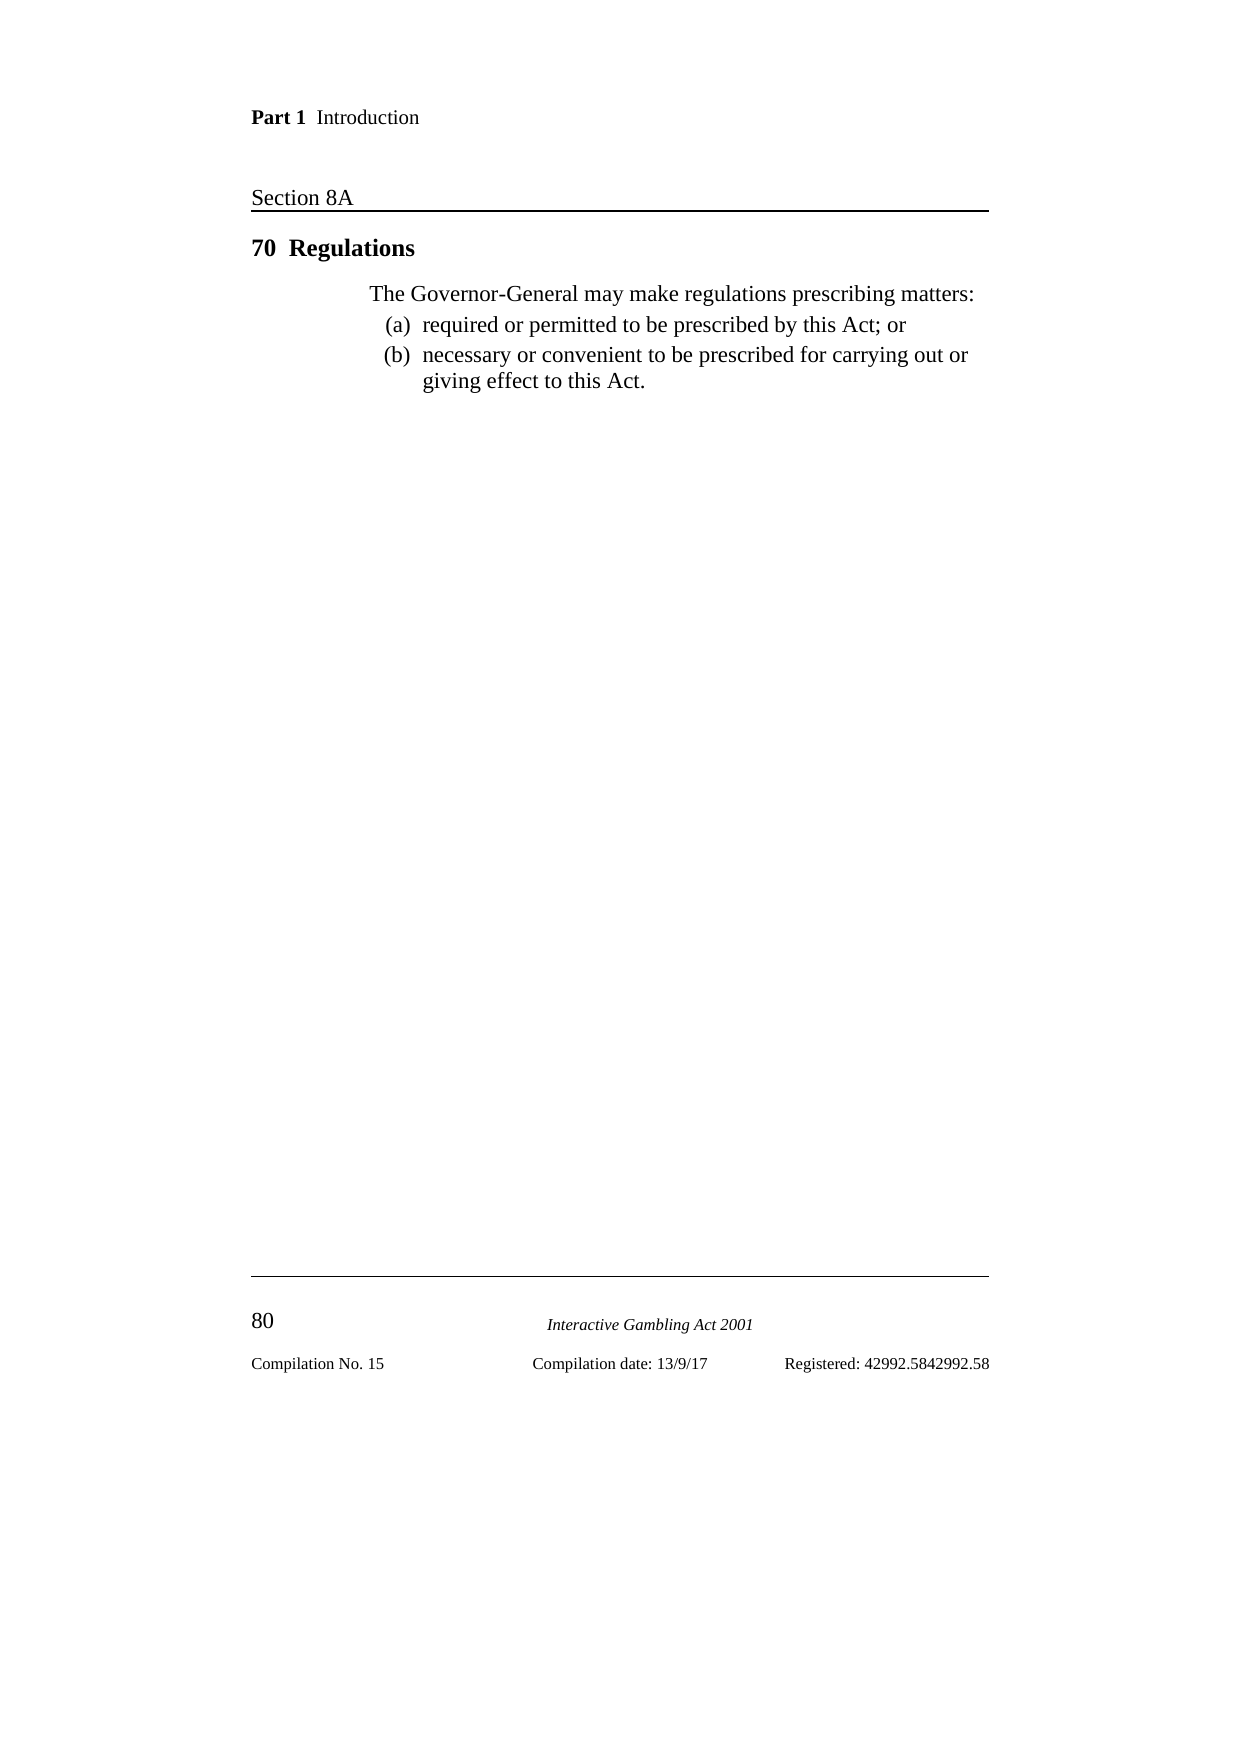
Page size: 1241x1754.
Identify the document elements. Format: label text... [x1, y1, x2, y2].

text (b) necessary or convenient to be prescribed for carrying out or giving effect to this Act. [251, 341, 989, 394]
text 70 Regulations [251, 233, 989, 261]
text The Governor-General may make regulations prescribing matters: [251, 280, 989, 307]
text (a) required or permitted to be prescribed by this Act; or [251, 311, 989, 337]
